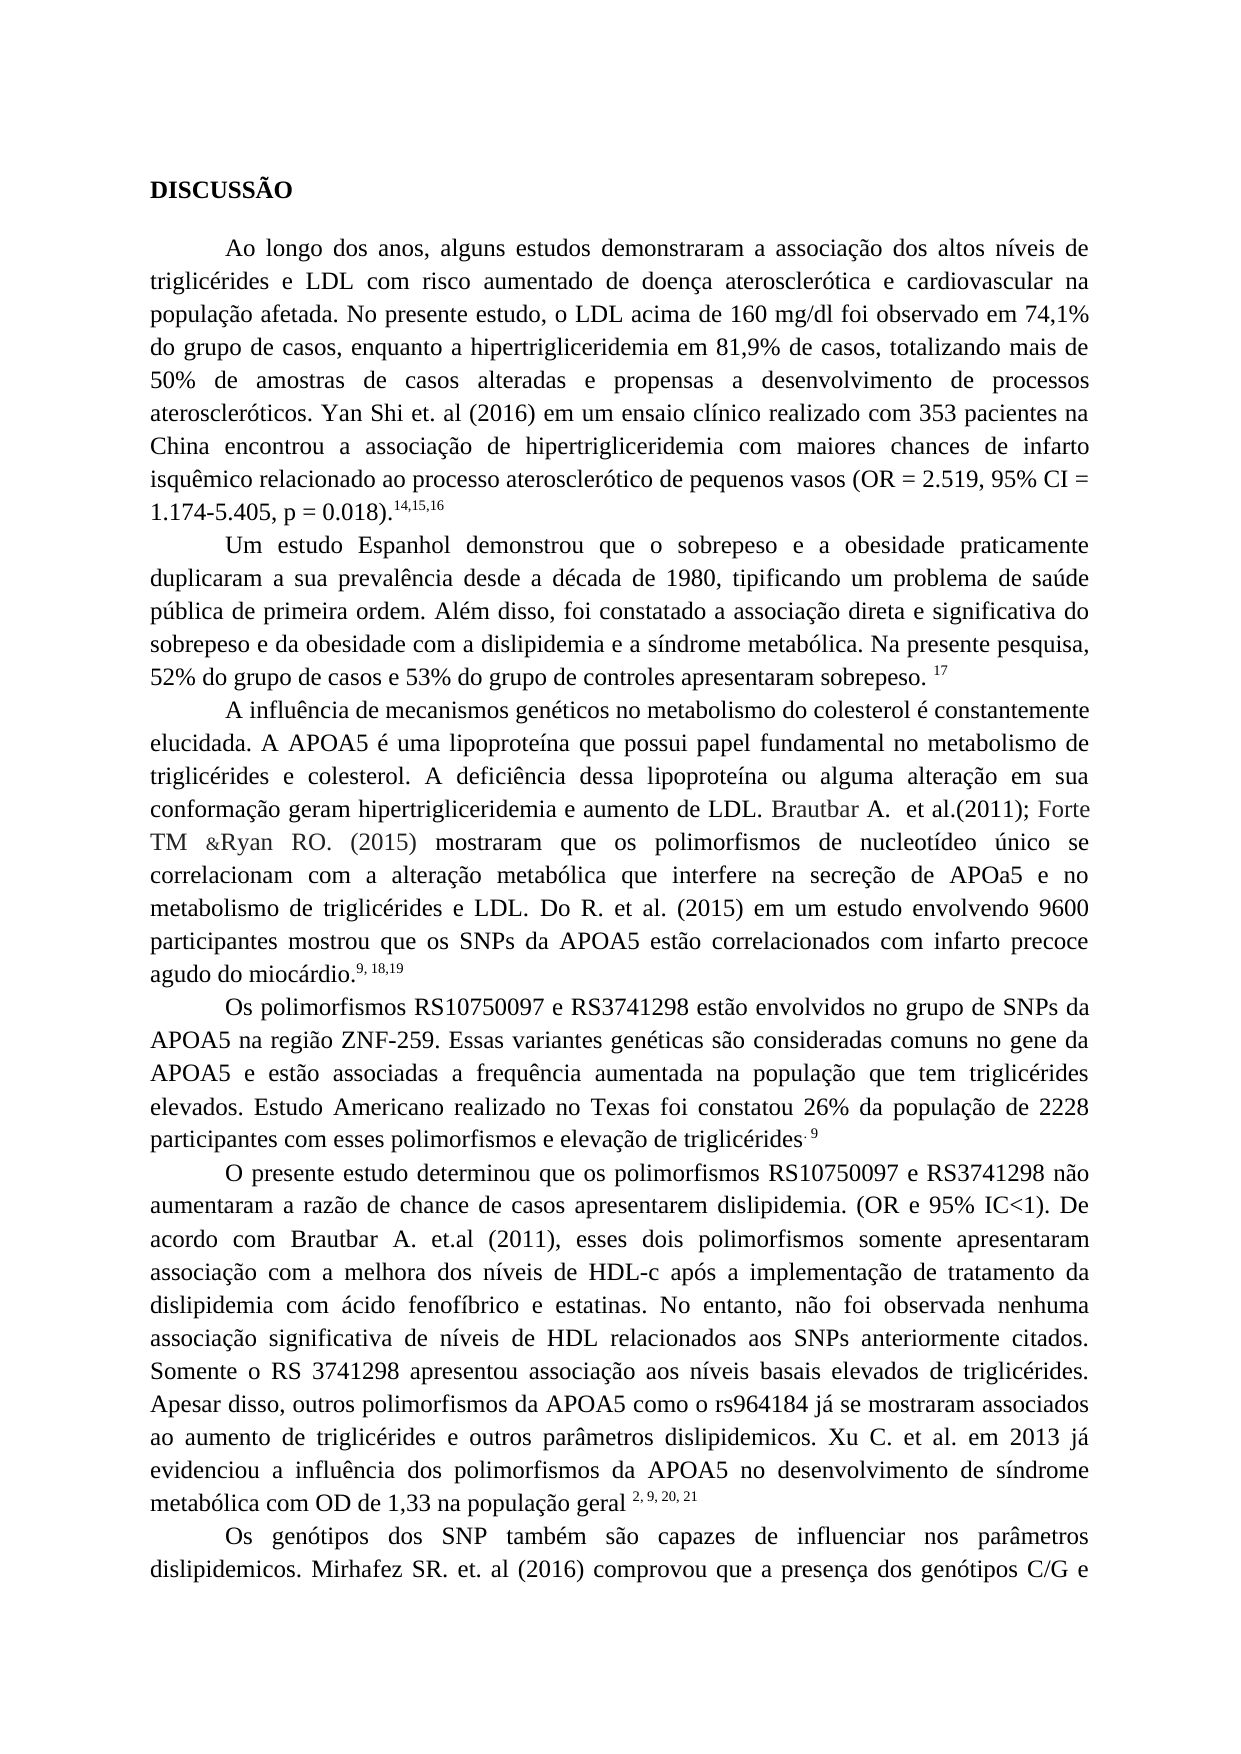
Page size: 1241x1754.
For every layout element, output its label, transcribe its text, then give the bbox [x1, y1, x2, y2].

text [150, 1521, 1090, 1583]
text Os polimorfismos RS10750097 e RS3741298 estão envolvidos no grupo de SNPs da APOA5 na região ZNF-259. Essas variantes genéticas são consideradas comuns no gene da APOA5 e estão associadas a frequência aumentada na população que tem triglicérides elevados. Estudo Americano realizado no Texas foi constatou 26% da população de 2228 participantes com esses polimorfismos e elevação de triglicérides. 9 [150, 992, 1090, 1153]
text Ao longo dos anos, alguns estudos demonstraram a associação dos altos níveis de triglicérides e LDL com risco aumentado de doença aterosclerótica e cardiovascular na população afetada. No presente estudo, o LDL acima de 160 mg/dl foi observado em 74,1% do grupo de casos, enquanto a hipertrigliceridemia em 81,9% de casos, totalizando mais de 50% de amostras de casos alteradas e propensas a desenvolvimento de processos ateroscleróticos. Yan Shi et. al (2016) em um ensaio clínico realizado com 353 pacientes na China encontrou a associação de hipertrigliceridemia com maiores chances de infarto isquêmico relacionado ao processo aterosclerótico de pequenos vasos (OR = 2.519, 95% CI = 1.174-5.405, p = 0.018).14,15,16 [150, 233, 1090, 526]
text DISCUSSÃO [150, 175, 1090, 204]
text O presente estudo determinou que os polimorfismos RS10750097 e RS3741298 não aumentaram a razão de chance de casos apresentarem dislipidemia. (OR e 95% IC<1). De acordo com Brautbar A. et.al (2011), esses dois polimorfismos somente apresentaram associação com a melhora dos níveis de HDL-c após a implementação de tratamento da dislipidemia com ácido fenofíbrico e estatinas. No entanto, não foi observada nenhuma associação significativa de níveis de HDL relacionados aos SNPs anteriormente citados. Somente o RS 3741298 apresentou associação aos níveis basais elevados de triglicérides. Apesar disso, outros polimorfismos da APOA5 como o rs964184 já se mostraram associados ao aumento de triglicérides e outros parâmetros dislipidemicos. Xu C. et al. em 2013 já evidenciou a influência dos polimorfismos da APOA5 no desenvolvimento de síndrome metabólica com OD de 1,33 na população geral 2, 9, 20, 21 [150, 1158, 1090, 1517]
text A influência de mecanismos genéticos no metabolismo do colesterol é constantemente elucidada. A APOA5 é uma lipoproteína que possui papel fundamental no metabolismo de triglicérides e colesterol. A deficiência dessa lipoproteína ou alguma alteração em sua conformação geram hipertrigliceridemia e aumento de LDL. Brautbar A. et al.(2011); Forte TM &Ryan RO. (2015) mostraram que os polimorfismos de nucleotídeo único se correlacionam com a alteração metabólica que interfere na secreção de APOa5 e no metabolismo de triglicérides e LDL. Do R. et al. (2015) em um estudo envolvendo 9600 participantes mostrou que os SNPs da APOA5 estão correlacionados com infarto precoce agudo do miocárdio.9, 18,19 [150, 695, 1090, 988]
text Um estudo Espanhol demonstrou que o sobrepeso e a obesidade praticamente duplicaram a sua prevalência desde a década de 1980, tipificando um problema de saúde pública de primeira ordem. Além disso, foi constatado a associação direta e significativa do sobrepeso e da obesidade com a dislipidemia e a síndrome metabólica. Na presente pesquisa, 52% do grupo de casos e 53% do grupo de controles apresentaram sobrepeso. 17 [150, 530, 1090, 691]
